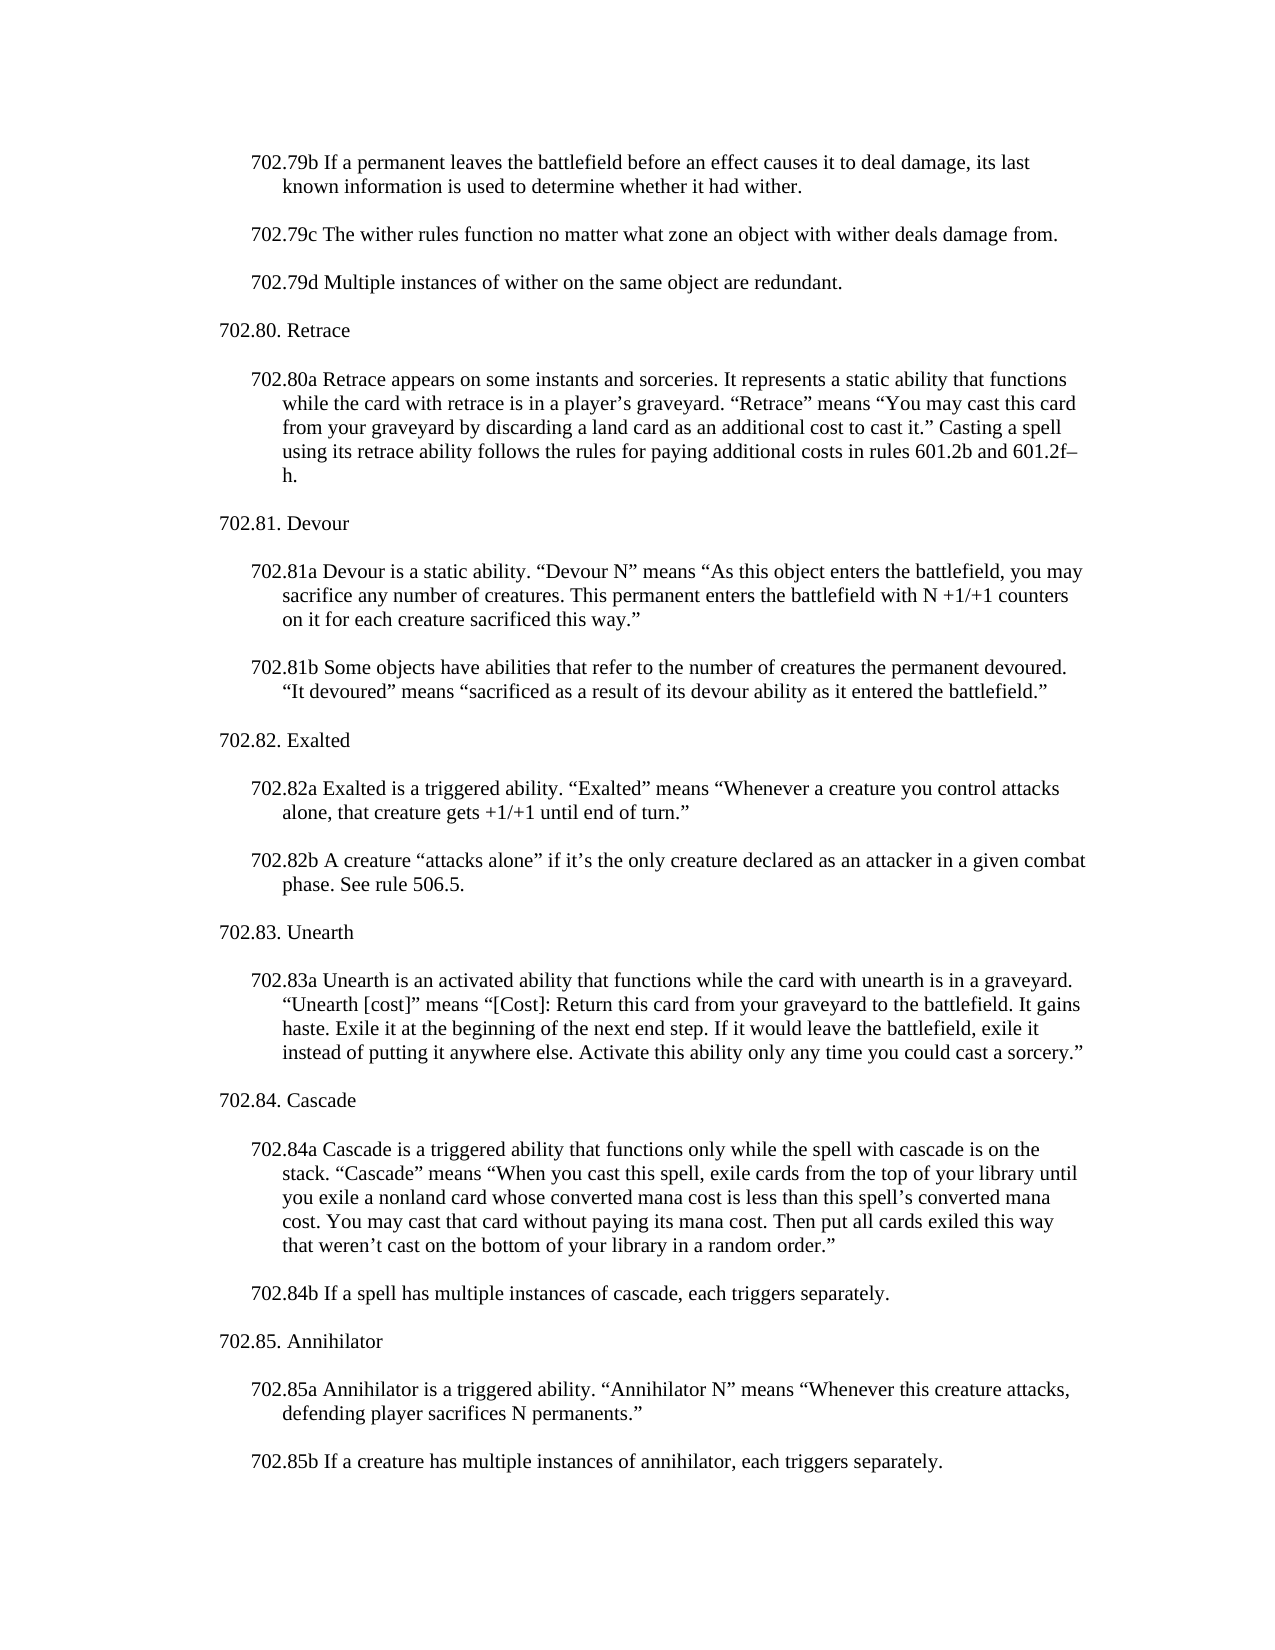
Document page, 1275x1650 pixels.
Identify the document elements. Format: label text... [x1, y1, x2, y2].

text 702.82b A creature “attacks alone” if it’s the only creature declared as an attacker in a given combat phase. See rule 506.5. [251, 848, 1087, 896]
text 702.85b If a creature has multiple instances of annihilator, each triggers separately. [251, 1449, 1087, 1473]
text 702.82a Exalted is a triggered ability. “Exalted” means “Whenever a creature you control attacks alone, that creature gets +1/+1 until end of turn.” [251, 776, 1087, 824]
text 702.82. Exalted [219, 727, 1087, 752]
text 702.79b If a permanent leaves the battlefield before an effect causes it to deal damage, its last known information is used to determine whether it had wither. [251, 150, 1087, 198]
text 702.80. Retrace [219, 318, 1087, 342]
text 702.84a Cascade is a triggered ability that functions only while the spell with cascade is on the stack. “Cascade” means “When you cast this spell, exile cards from the top of your library until you exile a nonland card whose converted mana cost is less than this spell’s converted mana cost. You may cast that card without paying its mana cost. Then put all cards exiled this way that weren’t cast on the bottom of your library in a random order.” [251, 1137, 1087, 1257]
text 702.85. Annihilator [219, 1329, 1087, 1353]
text 702.83. Unearth [219, 920, 1087, 944]
text 702.85a Annihilator is a triggered ability. “Annihilator N” means “Whenever this creature attacks, defending player sacrifices N permanents.” [251, 1377, 1087, 1425]
text 702.81a Devour is a static ability. “Devour N” means “As this object enters the battlefield, you may sacrifice any number of creatures. This permanent enters the battlefield with N +1/+1 counters on it for each creature sacrificed this way.” [251, 559, 1087, 631]
text 702.79c The wither rules function no matter what zone an object with wither deals damage from. [251, 222, 1087, 246]
text 702.84b If a spell has multiple instances of cascade, each triggers separately. [251, 1281, 1087, 1305]
text 702.80a Retrace appears on some instants and sorceries. It represents a static ability that functions while the card with retrace is in a player’s graveyard. “Retrace” means “You may cast this card from your graveyard by discarding a land card as an additional cost to cast it.” Casting a spell using its retrace ability follows the rules for paying additional costs in rules 601.2b and 601.2f–h. [251, 367, 1087, 487]
text 702.84. Cascade [219, 1088, 1087, 1112]
text 702.81b Some objects have abilities that refer to the number of creatures the permanent devoured. “It devoured” means “sacrificed as a result of its devour ability as it entered the battlefield.” [251, 655, 1087, 703]
text 702.81. Devour [219, 511, 1087, 535]
text 702.83a Unearth is an activated ability that functions while the card with unearth is in a graveyard. “Unearth [cost]” means “[Cost]: Return this card from your graveyard to the battlefield. It gains haste. Exile it at the beginning of the next end step. If it would leave the battlefield, exile it instead of putting it anywhere else. Activate this ability only any time you could cast a sorcery.” [251, 968, 1087, 1064]
text 702.79d Multiple instances of wither on the same object are redundant. [251, 270, 1087, 294]
